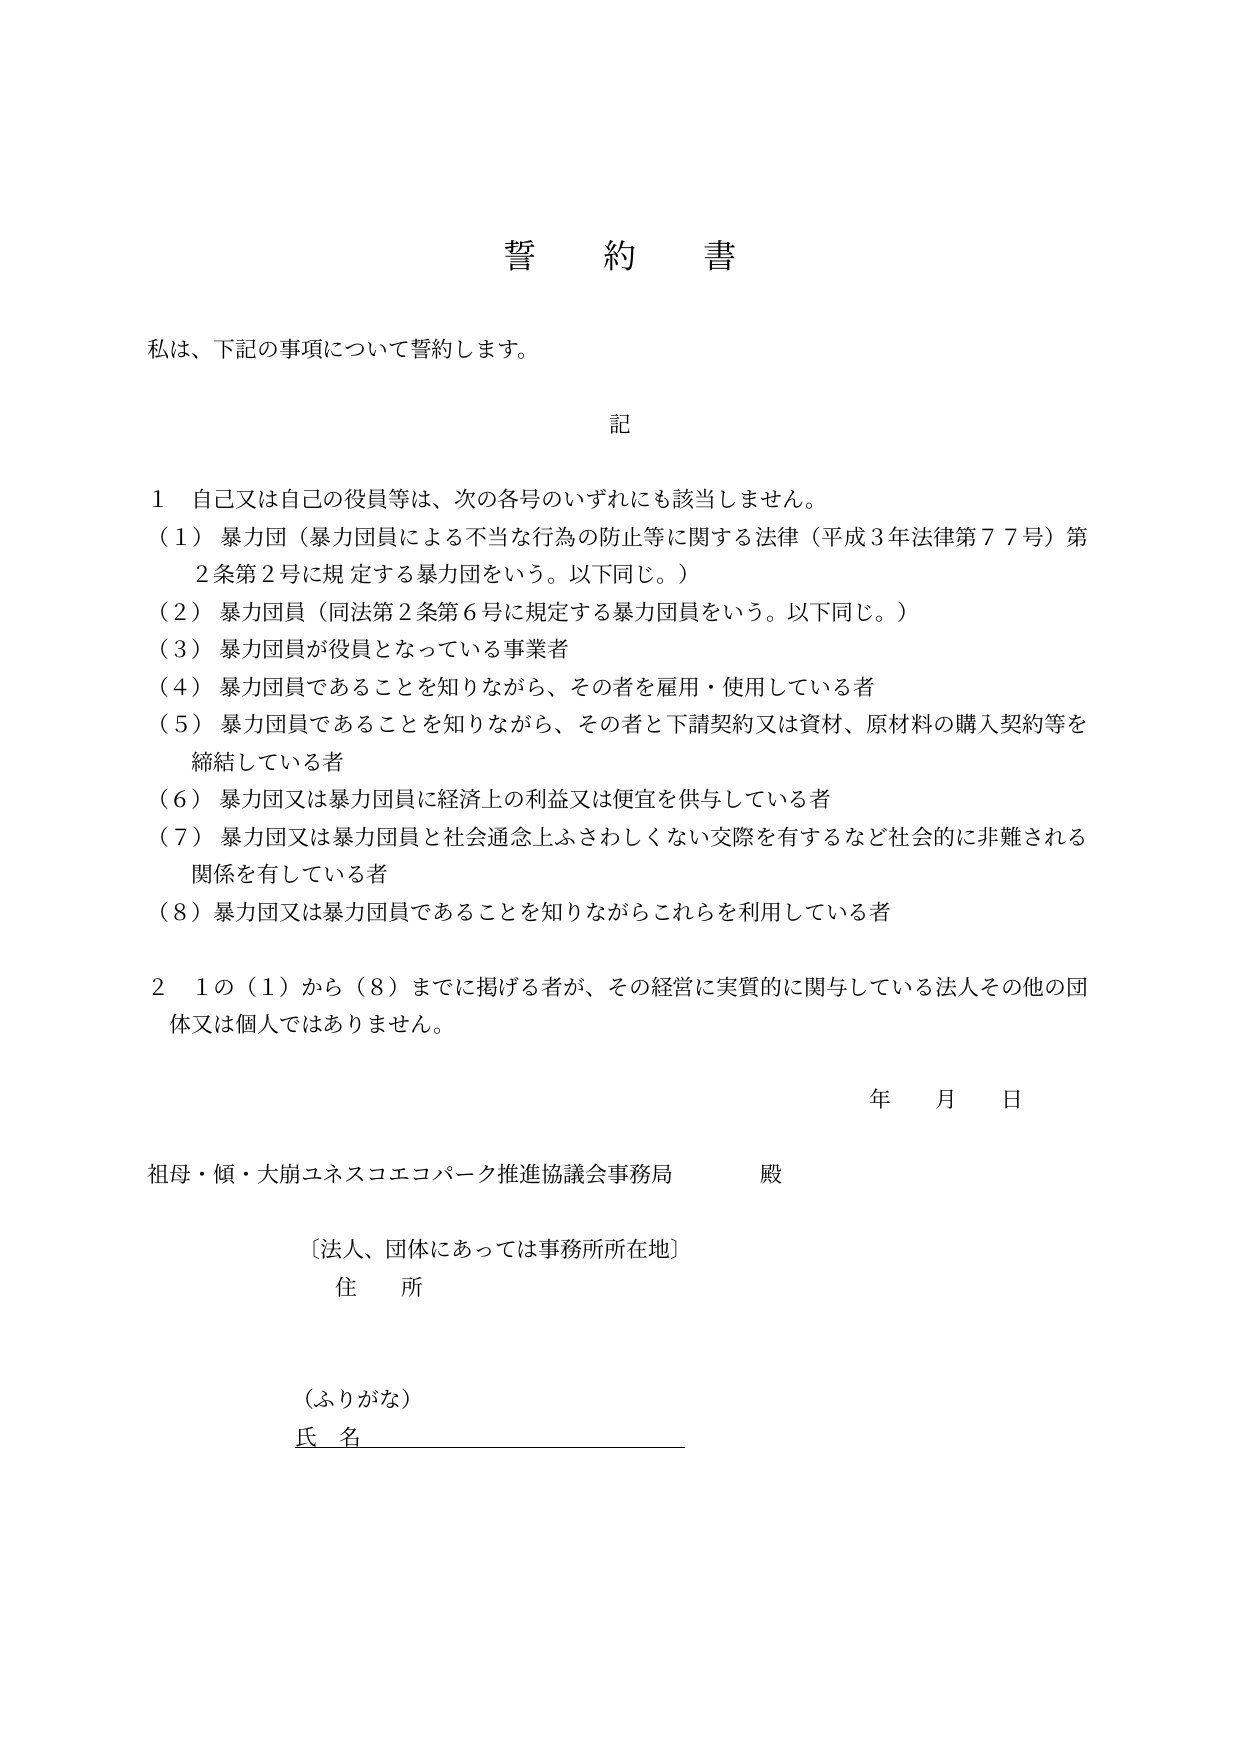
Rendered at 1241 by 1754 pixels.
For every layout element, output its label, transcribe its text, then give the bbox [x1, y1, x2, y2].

text 誓 約 書 [148, 217, 1092, 292]
text 氏 名 [148, 1417, 1092, 1454]
text 〔法人、団体にあっては事務所所在地〕 [148, 1229, 1092, 1267]
text （８）暴力団又は暴力団員であることを知りながらこれらを利用している者 [148, 892, 1092, 929]
text （６） 暴力団又は暴力団員に経済上の利益又は便宜を供与している者 [148, 779, 1092, 817]
text （５） 暴力団員であることを知りながら、その者と下請契約又は資材、原材料の購入契約等を締結している者 [148, 704, 1092, 779]
text （ふりがな） [148, 1379, 1092, 1417]
text 記 [148, 404, 1092, 442]
text （２） 暴力団員（同法第２条第６号に規定する暴力団員をいう。以下同じ。） [148, 592, 1092, 629]
text 年 月 日 [148, 1079, 1092, 1117]
text １ 自己又は自己の役員等は、次の各号のいずれにも該当しません。 [148, 479, 1092, 517]
text 住 所 [148, 1267, 1092, 1304]
text 私は、下記の事項について誓約します。 [148, 329, 1092, 367]
text ２ １の（１）から（８）までに掲げる者が、その経営に実質的に関与している法人その他の団体又は個人ではありません。 [148, 967, 1092, 1042]
text （３） 暴力団員が役員となっている事業者 [148, 629, 1092, 667]
text 祖母・傾・大崩ユネスコエコパーク推進協議会事務局 殿 [148, 1154, 1092, 1192]
text （７） 暴力団又は暴力団員と社会通念上ふさわしくない交際を有するなど社会的に非難される関係を有している者 [148, 817, 1092, 892]
text （４） 暴力団員であることを知りながら、その者を雇用・使用している者 [148, 667, 1092, 704]
text （１） 暴力団（暴力団員による不当な行為の防止等に関する法律（平成３年法律第７７号）第２条第２号に規 定する暴力団をいう。以下同じ。） [148, 517, 1092, 592]
